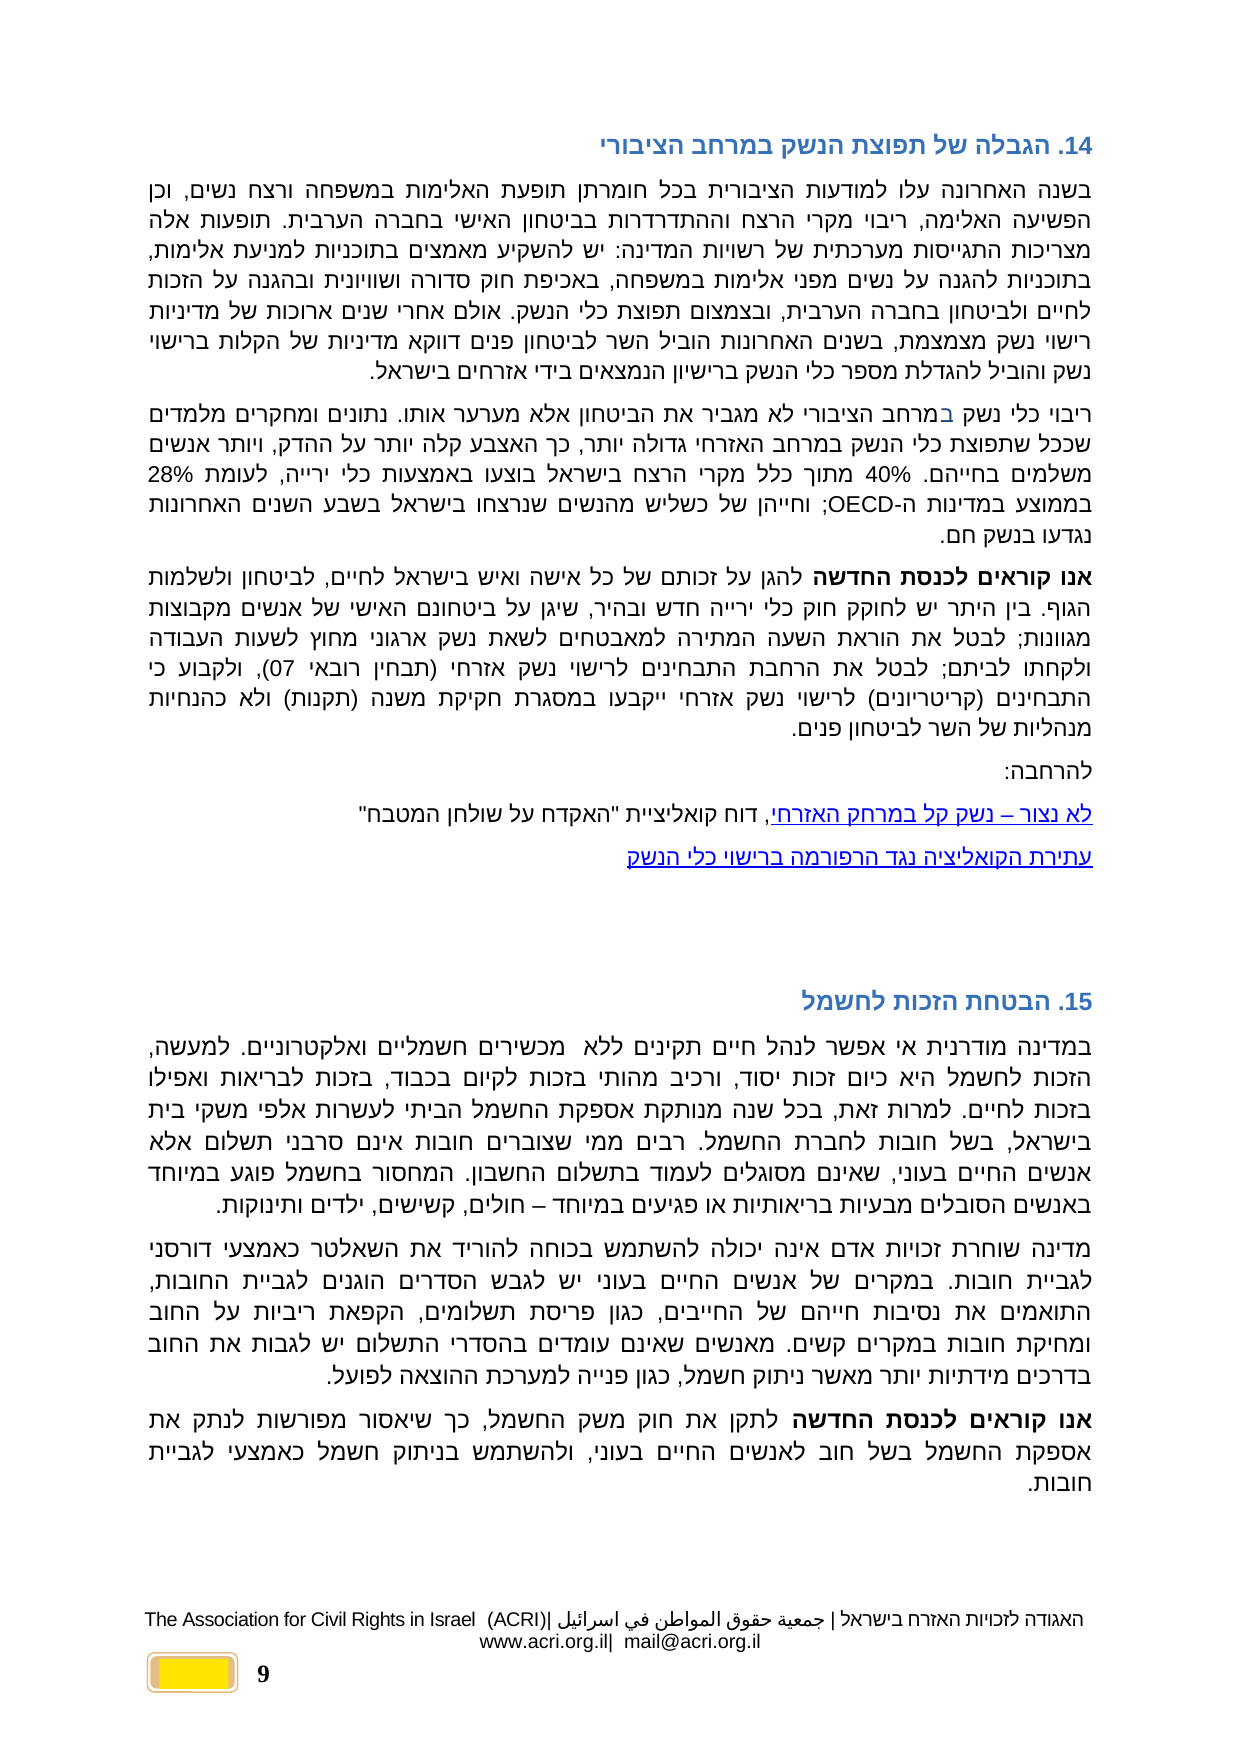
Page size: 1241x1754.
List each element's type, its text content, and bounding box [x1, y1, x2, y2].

text מדינה שוחרת זכויות אדם אינה יכולה להשתמש בכוחה להוריד את השאלטר כאמצעי דורסני לגביית חובות. במקרים של אנשים החיים בעוני יש לגבש הסדרים הוגנים לגביית החובות, התואמים את נסיבות חייהם של החייבים, כגון פריסת תשלומים, הקפאת ריביות על החוב ומחיקת חובות במקרים קשים. מאנשים שאינם עומדים בהסדרי התשלום יש לגבות את החוב בדרכים מידתיות יותר מאשר ניתוק חשמל, כגון פנייה למערכת ההוצאה לפועל. [148, 1235, 1092, 1389]
text לא נצור – נשק קל במרחק האזרחי, דוח קואליציית "האקדח על שולחן המטבח" [148, 801, 1092, 827]
subtitle 15. הבטחת הזכות לחשמל [148, 987, 1092, 1016]
text אנו קוראים לכנסת החדשה להגן על זכותם של כל אישה ואיש בישראל לחיים, לביטחון ולשלמות הגוף. בין היתר יש לחוקק חוק כלי ירייה חדש ובהיר, שיגן על ביטחונם האישי של אנשים מקבוצות מגוונות; לבטל את הוראת השעה המתירה למאבטחים לשאת נשק ארגוני מחוץ לשעות העבודה ולקחתו לביתם; לבטל את הרחבת התבחינים לרישוי נשק אזרחי (תבחין רובאי 07), ולקבוע כי התבחינים (קריטריונים) לרישוי נשק אזרחי ייקבעו במסגרת חקיקת משנה (תקנות) ולא כהנחיות מנהליות של השר לביטחון פנים. [148, 564, 1092, 742]
text ריבוי כלי נשק במרחב הציבורי לא מגביר את הביטחון אלא מערער אותו. נתונים ומחקרים מלמדים שככל שתפוצת כלי הנשק במרחב האזרחי גדולה יותר, כך האצבע קלה יותר על ההדק, ויותר אנשים משלמים בחייהם. 40% מתוך כלל מקרי הרצח בישראל בוצעו באמצעות כלי ירייה, לעומת 28% בממוצע במדינות ה-OECD; וחייהן של כשליש מהנשים שנרצחו בישראל בשבע השנים האחרונות נגדעו בנשק חם. [148, 401, 1092, 548]
text במדינה מודרנית אי אפשר לנהל חיים תקינים ללא מכשירים חשמליים ואלקטרוניים. למעשה, הזכות לחשמל היא כיום זכות יסוד, ורכיב מהותי בזכות לקיום בכבוד, בזכות לבריאות ואפילו בזכות לחיים. למרות זאת, בכל שנה מנותקת אספקת החשמל הביתי לעשרות אלפי משקי בית בישראל, בשל חובות לחברת החשמל. רבים ממי שצוברים חובות אינם סרבני תשלום אלא אנשים החיים בעוני, שאינם מסוגלים לעמוד בתשלום החשבון. המחסור בחשמל פוגע במיוחד באנשים הסובלים מבעיות בריאותיות או פגיעים במיוחד – חולים, קשישים, ילדים ותינוקות. [148, 1032, 1092, 1218]
text בשנה האחרונה עלו למודעות הציבורית בכל חומרתן תופעת האלימות במשפחה ורצח נשים, וכן הפשיעה האלימה, ריבוי מקרי הרצח וההתדרדרות בביטחון האישי בחברה הערבית. תופעות אלה מצריכות התגייסות מערכתית של רשויות המדינה: יש להשקיע מאמצים בתוכניות למניעת אלימות, בתוכניות להגנה על נשים מפני אלימות במשפחה, באכיפת חוק סדורה ושוויונית ובהגנה על הזכות לחיים ולביטחון בחברה הערבית, ובצמצום תפוצת כלי הנשק. אולם אחרי שנים ארוכות של מדיניות רישוי נשק מצמצמת, בשנים האחרונות הוביל השר לביטחון פנים דווקא מדיניות של הקלות ברישוי נשק והוביל להגדלת מספר כלי הנשק ברישיון הנמצאים בידי אזרחים בישראל. [148, 177, 1092, 384]
subtitle 14. הגבלה של תפוצת הנשק במרחב הציבורי [148, 131, 1092, 160]
text עתירת הקואליציה נגד הרפורמה ברישוי כלי הנשק [148, 843, 1092, 870]
text להרחבה: [148, 758, 1092, 784]
text אנו קוראים לכנסת החדשה לתקן את חוק משק החשמל, כך שיאסור מפורשות לנתק את אספקת החשמל בשל חוב לאנשים החיים בעוני, ולהשתמש בניתוק חשמל כאמצעי לגביית חובות. [148, 1406, 1092, 1497]
